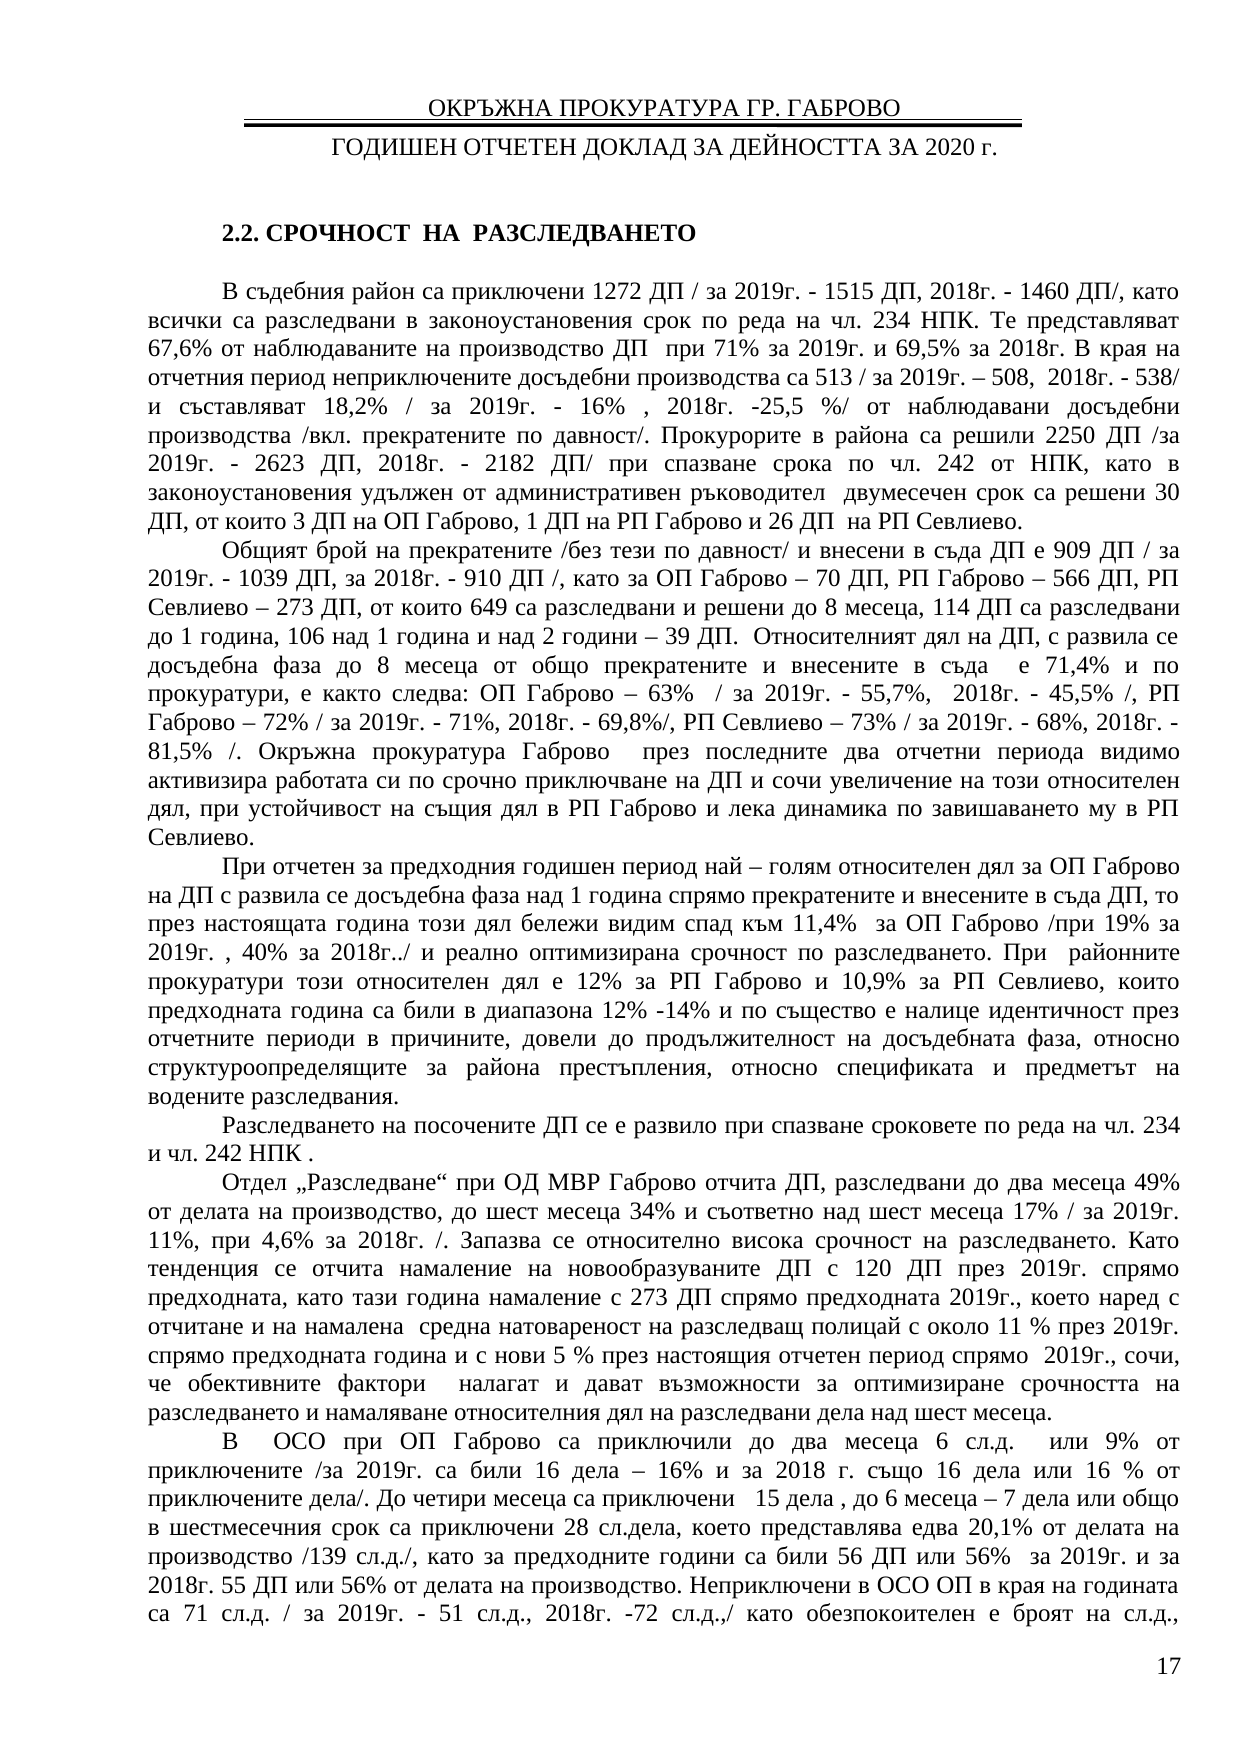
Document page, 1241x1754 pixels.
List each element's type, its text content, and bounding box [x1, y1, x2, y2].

text В съдебния район са приключени 1272 ДП / за 2019г. - 1515 ДП, 2018г. - 1460 ДП/, като всички са разследвани в законоустановения срок по реда на чл. 234 НПК. Те представляват 67,6% от наблюдаваните на производство ДП при 71% за 2019г. и 69,5% за 2018г. В края на отчетния период неприключените досъдебни производства са 513 / за 2019г. – 508, 2018г. - 538/ и съставляват 18,2% / за 2019г. - 16% , 2018г. -25,5 %/ от наблюдавани досъдебни производства /вкл. прекратените по давност/. Прокурорите в района са решили 2250 ДП /за 2019г. - 2623 ДП, 2018г. - 2182 ДП/ при спазване срока по чл. 242 от НПК, като в законоустановения удължен от административен ръководител двумесечен срок са решени 30 ДП, от които 3 ДП на ОП Габрово, 1 ДП на РП Габрово и 26 ДП на РП Севлиево. [148, 276, 1181, 535]
text Разследването на посочените ДП се е развило при спазване сроковете по реда на чл. 234 и чл. 242 НПК . [148, 1110, 1181, 1167]
text 2.2. СРОЧНОСТ НА РАЗСЛЕДВАНЕТО [148, 218, 1181, 247]
text Общият брой на прекратените /без тези по давност/ и внесени в съда ДП е 909 ДП / за 2019г. - 1039 ДП, за 2018г. - 910 ДП /, като за ОП Габрово – 70 ДП, РП Габрово – 566 ДП, РП Севлиево – 273 ДП, от които 649 са разследвани и решени до 8 месеца, 114 ДП са разследвани до 1 година, 106 над 1 година и над 2 години – 39 ДП. Относителният дял на ДП, с развила се досъдебна фаза до 8 месеца от общо прекратените и внесените в съда е 71,4% и по прокуратури, е както следва: ОП Габрово – 63% / за 2019г. - 55,7%, 2018г. - 45,5% /, РП Габрово – 72% / за 2019г. - 71%, 2018г. - 69,8%/, РП Севлиево – 73% / за 2019г. - 68%, 2018г. - 81,5% /. Окръжна прокуратура Габрово през последните два отчетни периода видимо активизира работата си по срочно приключване на ДП и сочи увеличение на този относителен дял, при устойчивост на същия дял в РП Габрово и лека динамика по завишаването му в РП Севлиево. [148, 535, 1181, 851]
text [148, 1426, 1181, 1627]
text Отдел „Разследване“ при ОД МВР Габрово отчита ДП, разследвани до два месеца 49% от делата на производство, до шест месеца 34% и съответно над шест месеца 17% / за 2019г. 11%, при 4,6% за 2018г. /. Запазва се относително висока срочност на разследването. Като тенденция се отчита намаление на новообразуваните ДП с 120 ДП през 2019г. спрямо предходната, като тази година намаление с 273 ДП спрямо предходната 2019г., което наред с отчитане и на намалена средна натовареност на разследващ полицай с около 11 % през 2019г. спрямо предходната година и с нови 5 % през настоящия отчетен период спрямо 2019г., сочи, че обективните фактори налагат и дават възможности за оптимизиране срочността на разследването и намаляване относителния дял на разследвани дела над шест месеца. [148, 1167, 1181, 1426]
text При отчетен за предходния годишен период най – голям относителен дял за ОП Габрово на ДП с развила се досъдебна фаза над 1 година спрямо прекратените и внесените в съда ДП, то през настоящата година този дял бележи видим спад към 11,4% за ОП Габрово /при 19% за 2019г. , 40% за 2018г../ и реално оптимизирана срочност по разследването. При районните прокуратури този относителен дял е 12% за РП Габрово и 10,9% за РП Севлиево, които предходната година са били в диапазона 12% -14% и по същество е налице идентичност през отчетните периоди в причините, довели до продължителност на досъдебната фаза, относно структуроопределящите за района престъпления, относно спецификата и предметът на водените разследвания. [148, 851, 1181, 1110]
